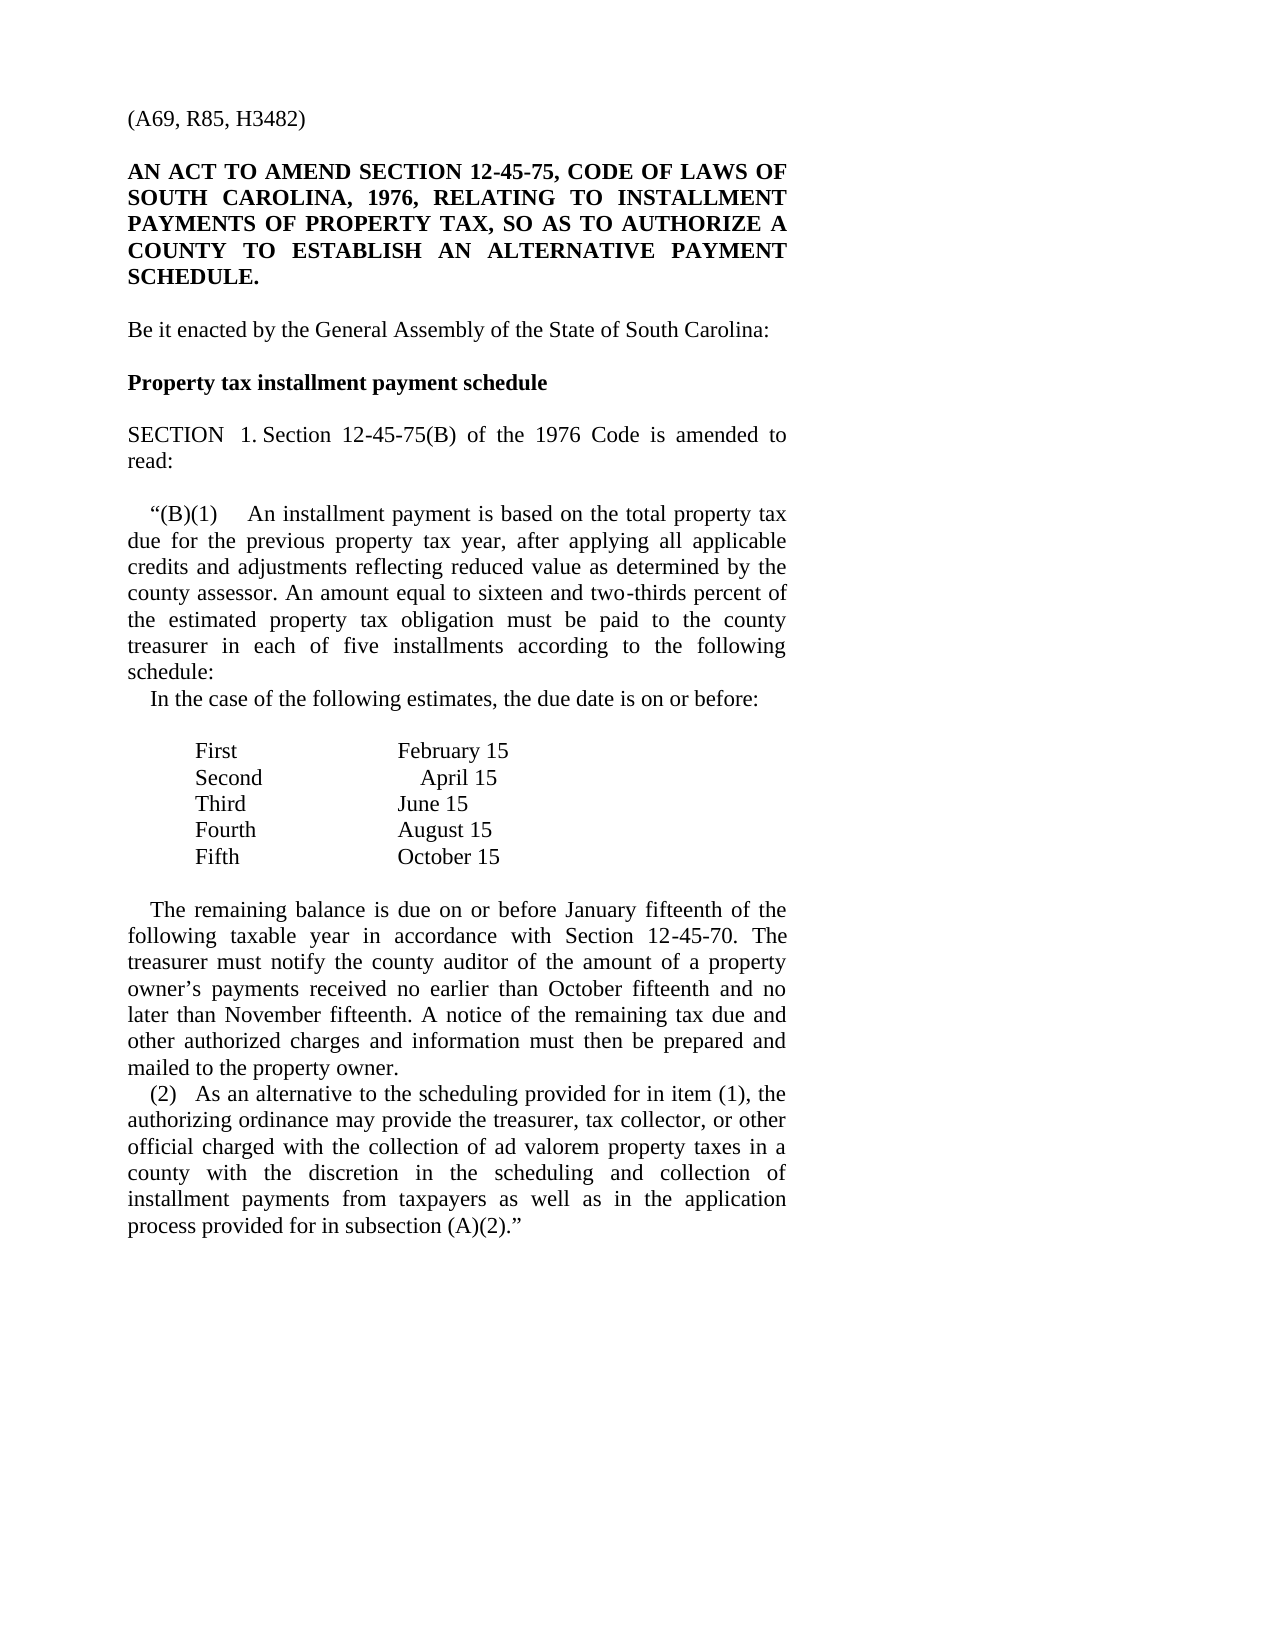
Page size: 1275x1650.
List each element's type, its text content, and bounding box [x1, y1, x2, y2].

text (A69, R85, H3482) [127, 105, 787, 131]
text Fourth August 15 [127, 817, 787, 843]
text Third June 15 [127, 790, 787, 817]
text The remaining balance is due on or before January fifteenth of the following taxable year in accordance with Section 12-45-70. The treasurer must notify the county auditor of the amount of a property owner’s payments received no earlier than October fifteenth and no later than November fifteenth. A notice of the remaining tax due and other authorized charges and information must then be prepared and mailed to the property owner. [127, 896, 787, 1080]
text Property tax installment payment schedule [127, 368, 787, 395]
text First February 15 [127, 737, 787, 764]
text SECTION 1. Section 12-45-75(B) of the 1976 Code is amended to read: [127, 421, 787, 474]
text In the case of the following estimates, the due date is on or before: [127, 685, 787, 711]
text AN ACT TO AMEND SECTION 12-45-75, CODE OF LAWS OF SOUTH CAROLINA, 1976, RELATING TO INSTALLMENT PAYMENTS OF PROPERTY TAX, SO AS TO AUTHORIZE A COUNTY TO ESTABLISH AN ALTERNATIVE PAYMENT SCHEDULE. [127, 158, 787, 289]
text Be it enacted by the General Assembly of the State of South Carolina: [127, 316, 787, 342]
text Fifth October 15 [127, 843, 787, 869]
text (2) As an alternative to the scheduling provided for in item (1), the authorizing ordinance may provide the treasurer, tax collector, or other official charged with the collection of ad valorem property taxes in a county with the discretion in the scheduling and collection of installment payments from taxpayers as well as in the application process provided for in subsection (A)(2).” [127, 1080, 787, 1238]
text “(B)(1) An installment payment is based on the total property tax due for the previous property tax year, after applying all applicable credits and adjustments reflecting reduced value as determined by the county assessor. An amount equal to sixteen and two-thirds percent of the estimated property tax obligation must be paid to the county treasurer in each of five installments according to the following schedule: [127, 500, 787, 685]
text Second April 15 [127, 764, 787, 790]
